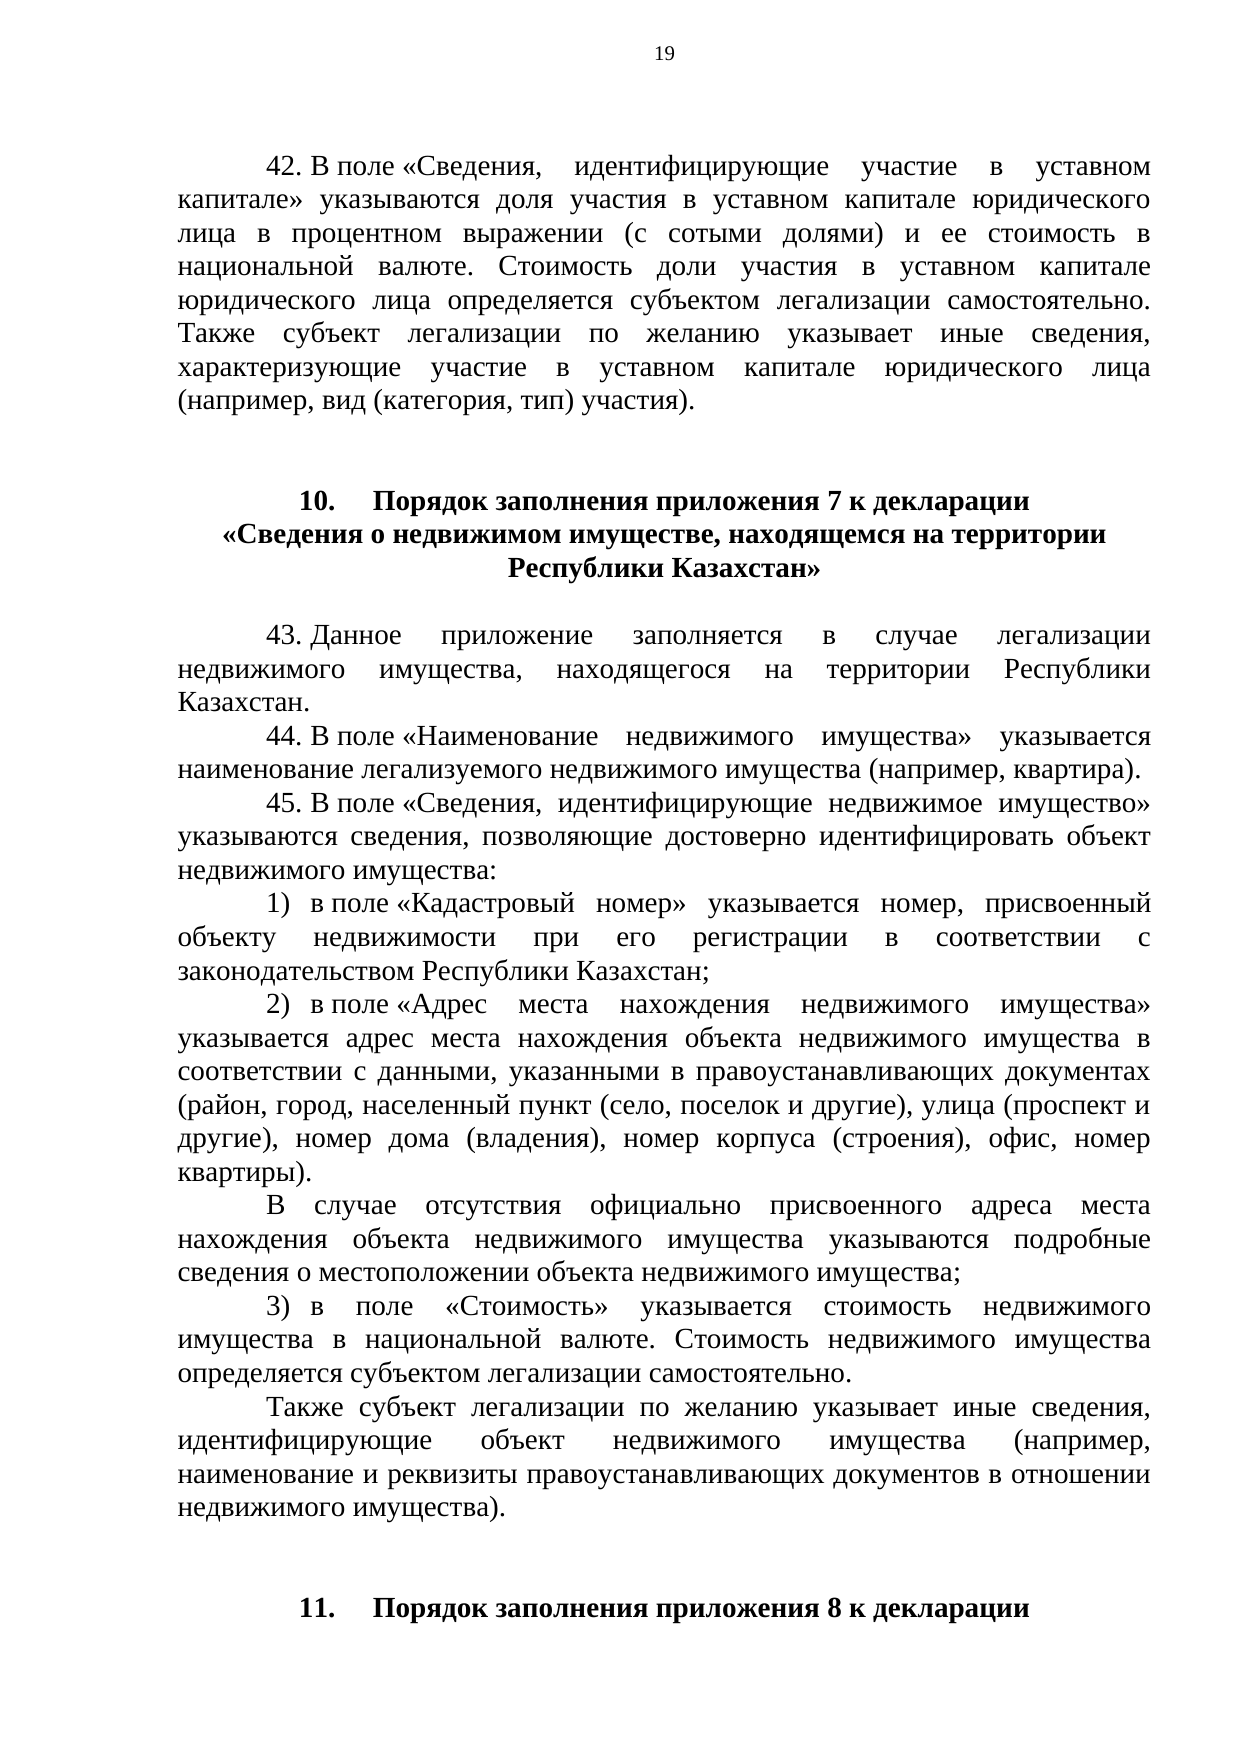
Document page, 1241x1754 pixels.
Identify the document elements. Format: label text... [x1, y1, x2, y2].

list Данное приложение заполняется в случае легализации недвижимого имущества, находящегося на территории Республики Казахстан. [177, 617, 1152, 718]
list в поле «Кадастровый номер» указывается номер, присвоенный объекту недвижимости при его регистрации в соответствии с законодательством Республики Казахстан; [177, 886, 1152, 986]
list В поле «Сведения, идентифицирующие участие в уставном капитале» указываются доля участия в уставном капитале юридического лица в процентном выражении (с сотыми долями) и ее стоимость в национальной валюте. Стоимость доли участия в уставном капитале юридического лица определяется субъектом легализации самостоятельно. Также субъект легализации по желанию указывает иные сведения, характеризующие участие в уставном капитале юридического лица (например, вид (категория, тип) участия). [177, 148, 1152, 416]
list в поле «Стоимость» указывается стоимость недвижимого имущества в национальной валюте. Стоимость недвижимого имущества определяется субъектом легализации самостоятельно. [177, 1288, 1152, 1389]
list В поле «Сведения, идентифицирующие недвижимое имущество» указываются сведения, позволяющие достоверно идентифицировать объект недвижимого имущества: [177, 785, 1152, 886]
list Порядок заполнения приложения 8 к декларации [177, 1590, 1152, 1623]
list «Сведения о недвижимом имуществе, находящемся на территории Республики Казахстан» [177, 517, 1152, 584]
list В поле «Наименование недвижимого имущества» указывается наименование легализуемого недвижимого имущества (например, квартира). [177, 718, 1152, 785]
list Порядок заполнения приложения 7 к декларации [177, 483, 1152, 517]
list В случае отсутствия официально присвоенного адреса места нахождения объекта недвижимого имущества указываются подробные сведения о местоположении объекта недвижимого имущества; [177, 1187, 1152, 1288]
text Также субъект легализации по желанию указывает иные сведения, идентифицирующие объект недвижимого имущества (например, наименование и реквизиты правоустанавливающих документов в отношении недвижимого имущества). [177, 1389, 1152, 1523]
list в поле «Адрес места нахождения недвижимого имущества» указывается адрес места нахождения объекта недвижимого имущества в соответствии с данными, указанными в правоустанавливающих документах (район, город, населенный пункт (село, поселок и другие), улица (проспект и другие), номер дома (владения), номер корпуса (строения), офис, номер квартиры). [177, 986, 1152, 1187]
